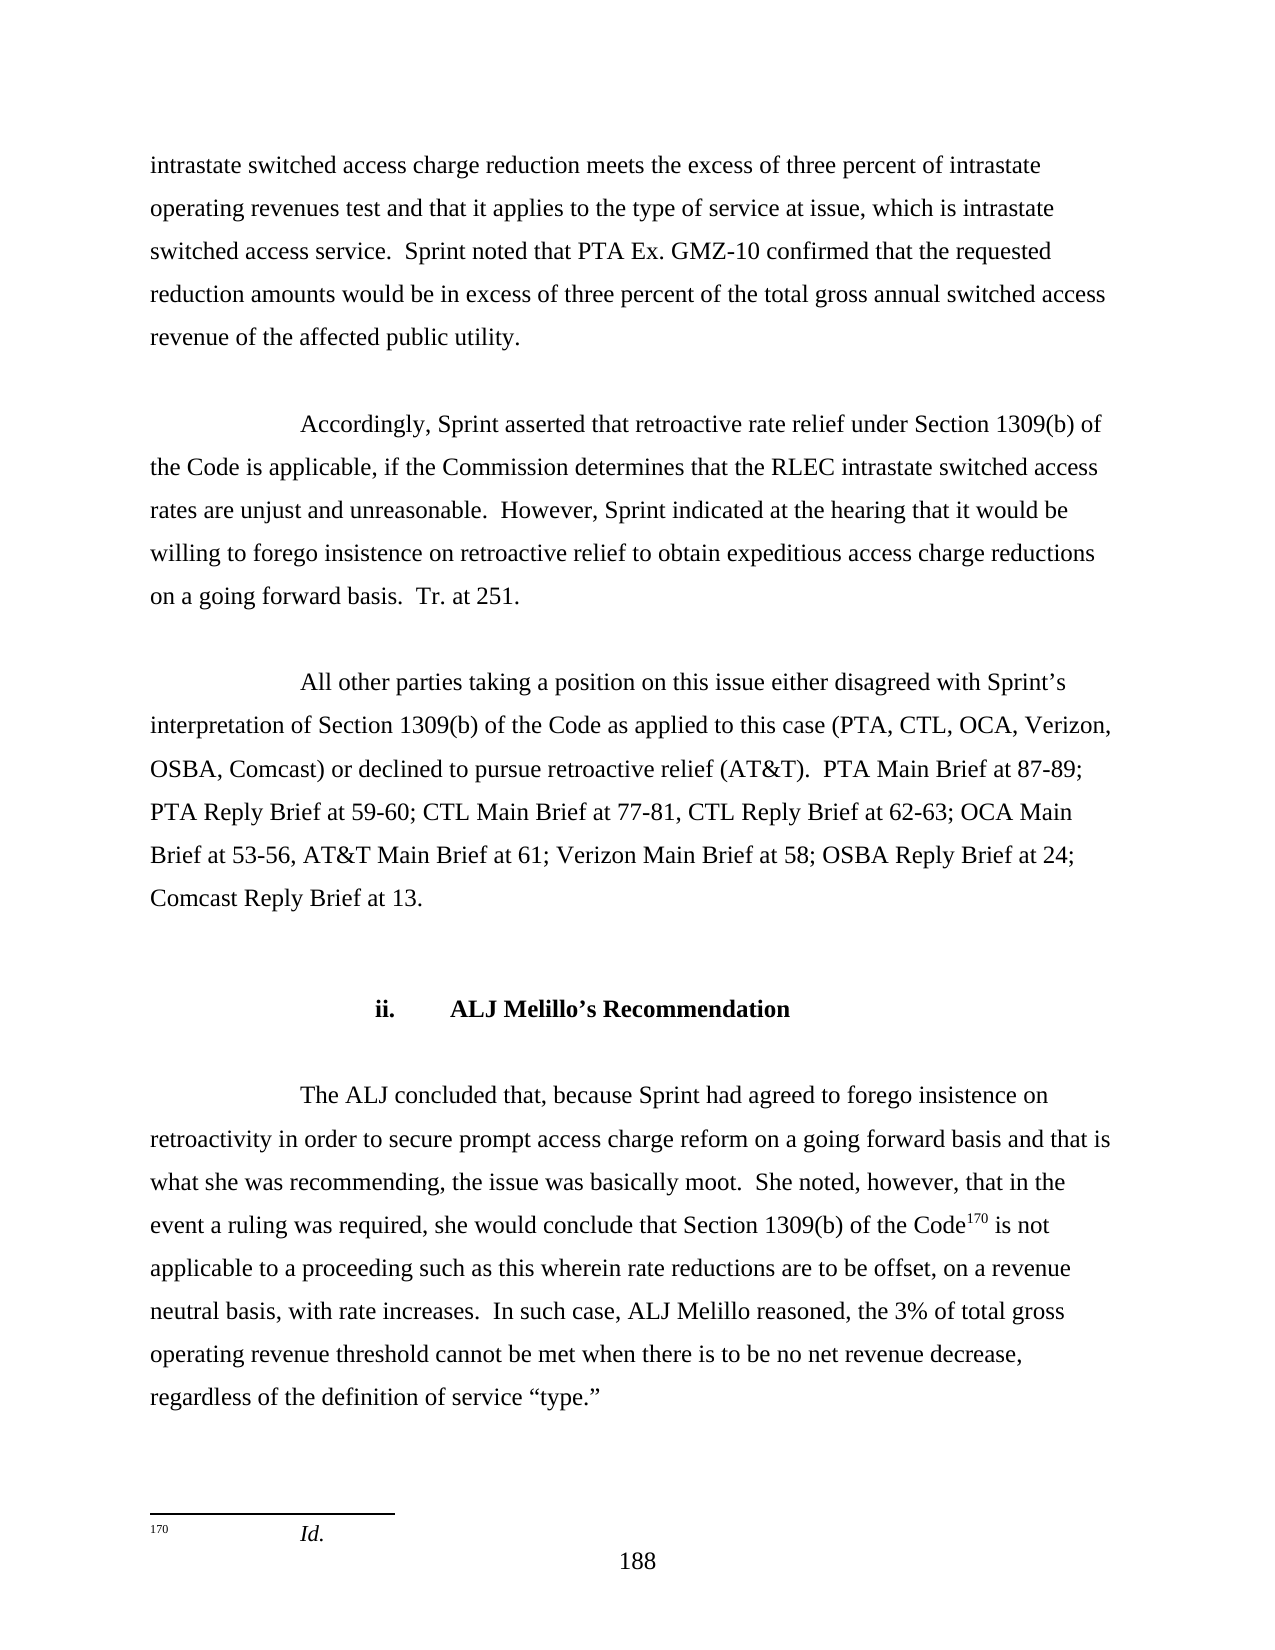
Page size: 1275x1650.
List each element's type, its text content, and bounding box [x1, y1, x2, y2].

text ii. ALJ Melillo’s Recommendation [150, 994, 1125, 1023]
text Accordingly, Sprint asserted that retroactive rate relief under Section 1309(b) of the Code is applicable, if the Commission determines that the RLEC intrastate switched access rates are unjust and unreasonable. However, Sprint indicated at the hearing that it would be willing to forego insistence on retroactive relief to obtain expeditious access charge reductions on a going forward basis. Tr. at 251. [150, 409, 1125, 610]
text All other parties taking a position on this issue either disagreed with Sprint’s interpretation of Section 1309(b) of the Code as applied to this case (PTA, CTL, OCA, Verizon, OSBA, Comcast) or declined to pursue retroactive relief (AT&T). PTA Main Brief at 87-89; PTA Reply Brief at 59-60; CTL Main Brief at 77-81, CTL Reply Brief at 62-63; OCA Main Brief at 53-56, AT&T Main Brief at 61; Verizon Main Brief at 58; OSBA Reply Brief at 24; Comcast Reply Brief at 13. [150, 667, 1125, 912]
text The ALJ concluded that, because Sprint had agreed to forego insistence on retroactivity in order to secure prompt access charge reform on a going forward basis and that is what she was recommending, the issue was basically moot. She noted, however, that in the event a ruling was required, she would conclude that Section 1309(b) of the Code is not applicable to a proceeding such as this wherein rate reductions are to be offset, on a revenue neutral basis, with rate increases. In such case, ALJ Melillo reasoned, the 3% of total gross operating revenue threshold cannot be met when there is to be no net revenue decrease, regardless of the definition of service “type.” [150, 1081, 1125, 1411]
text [150, 150, 1125, 351]
